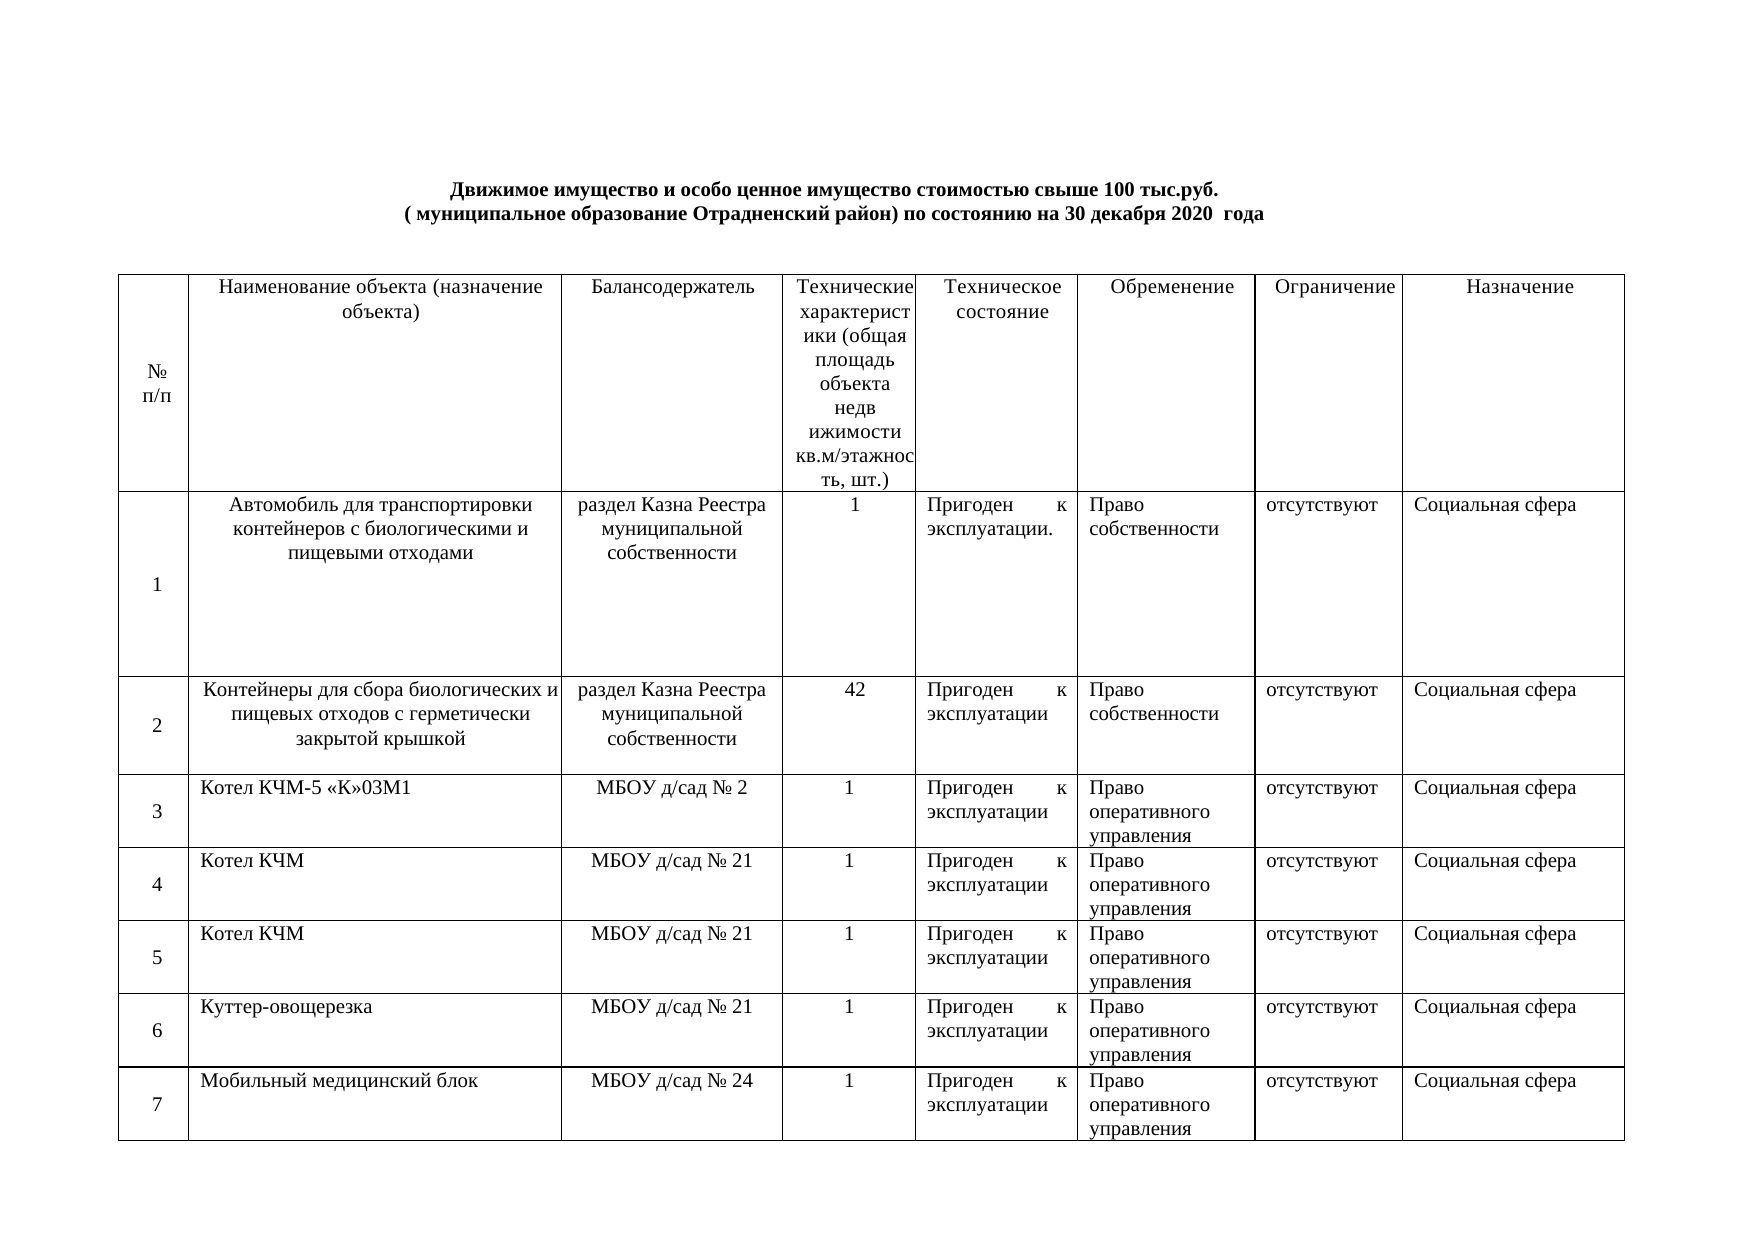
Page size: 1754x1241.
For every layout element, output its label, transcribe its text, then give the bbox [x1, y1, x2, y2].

table_cell 4 [119, 848, 188, 920]
table_cell отсутствуют [1256, 848, 1402, 920]
table_cell 1 [783, 848, 915, 920]
table_cell Котел КЧМ-5 «К»03М1 [189, 775, 561, 847]
table_cell Социальная сфера [1403, 921, 1624, 993]
table_cell Контейнеры для сбора биологических и пищевых отходов с герметически закрытой крышкой [189, 677, 561, 773]
table_cell Право оперативного управления [1078, 994, 1254, 1066]
table_cell 1 [783, 994, 915, 1066]
table_cell 5 [119, 921, 188, 993]
table_cell МБОУ д/сад № 21 [562, 921, 782, 993]
table_cell Социальная сфера [1403, 775, 1624, 847]
table_cell раздел Казна Реестра муниципальной собственности [562, 492, 782, 676]
table_cell Пригоден к эксплуатации [916, 921, 1077, 993]
table_cell 1 [783, 492, 915, 676]
table_cell МБОУ д/сад № 2 [562, 775, 782, 847]
table_cell 1 [783, 775, 915, 847]
table_header Технические характеристики (общая площадь объекта недвижимости кв.м/этажность, шт.) [783, 275, 915, 491]
table_cell Социальная сфера [1403, 677, 1624, 773]
table_cell Пригоден к эксплуатации [916, 994, 1077, 1066]
table_cell 3 [119, 775, 188, 847]
table_cell 1 [783, 921, 915, 993]
table_header Назначение [1403, 275, 1624, 491]
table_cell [916, 1068, 1077, 1140]
table_cell отсутствуют [1256, 994, 1402, 1066]
table_cell 7 [119, 1068, 188, 1140]
table_cell Социальная сфера [1403, 1068, 1624, 1140]
table_cell отсутствуют [1256, 1068, 1402, 1140]
table_cell 1 [119, 492, 188, 676]
table_cell раздел Казна Реестра муниципальной собственности [562, 677, 782, 773]
table_cell отсутствуют [1256, 775, 1402, 847]
table_cell МБОУ д/сад № 21 [562, 994, 782, 1066]
table_cell Право оперативного управления [1078, 775, 1254, 847]
text Движимое имущество и особо ценное имущество стоимостью свыше 100 тыс.руб. [118, 177, 1550, 201]
table_cell МБОУ д/сад № 21 [562, 848, 782, 920]
table_cell отсутствуют [1256, 492, 1402, 676]
table_header № п/п [119, 275, 188, 491]
table_cell Пригоден к эксплуатации. [916, 492, 1077, 676]
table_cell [1078, 1068, 1254, 1140]
table_cell Право собственности [1078, 677, 1254, 773]
table_cell 42 [783, 677, 915, 773]
table_cell Право собственности [1078, 492, 1254, 676]
table_header Ограничение [1256, 275, 1402, 491]
table_header Наименование объекта (назначение объекта) [189, 275, 561, 491]
table_cell 2 [119, 677, 188, 773]
table_cell Право оперативного управления [1078, 848, 1254, 920]
table_cell МБОУ д/сад № 24 [562, 1068, 782, 1140]
table_header Обременение [1078, 275, 1254, 491]
table_cell Право оперативного управления [1078, 921, 1254, 993]
table_cell Котел КЧМ [189, 848, 561, 920]
table_cell отсутствуют [1256, 921, 1402, 993]
table_cell Куттер-овощерезка [189, 994, 561, 1066]
table_cell Пригоден к эксплуатации [916, 677, 1077, 773]
table_cell отсутствуют [1256, 677, 1402, 773]
table_header Балансодержатель [562, 275, 782, 491]
table_cell 6 [119, 994, 188, 1066]
table_cell Социальная сфера [1403, 994, 1624, 1066]
table_cell Пригоден к эксплуатации [916, 848, 1077, 920]
table_cell Мобильный медицинский блок [189, 1068, 561, 1140]
table_cell Социальная сфера [1403, 492, 1624, 676]
table_cell Социальная сфера [1403, 848, 1624, 920]
table_cell Автомобиль для транспортировки контейнеров с биологическими и пищевыми отходами [189, 492, 561, 676]
table_header Техническое состояние [916, 275, 1077, 491]
table_cell 1 [783, 1068, 915, 1140]
text ( муниципальное образование Отрадненский район) по состоянию на 30 декабря 2020 года [118, 201, 1550, 225]
table_cell Котел КЧМ [189, 921, 561, 993]
table_cell Пригоден к эксплуатации [916, 775, 1077, 847]
